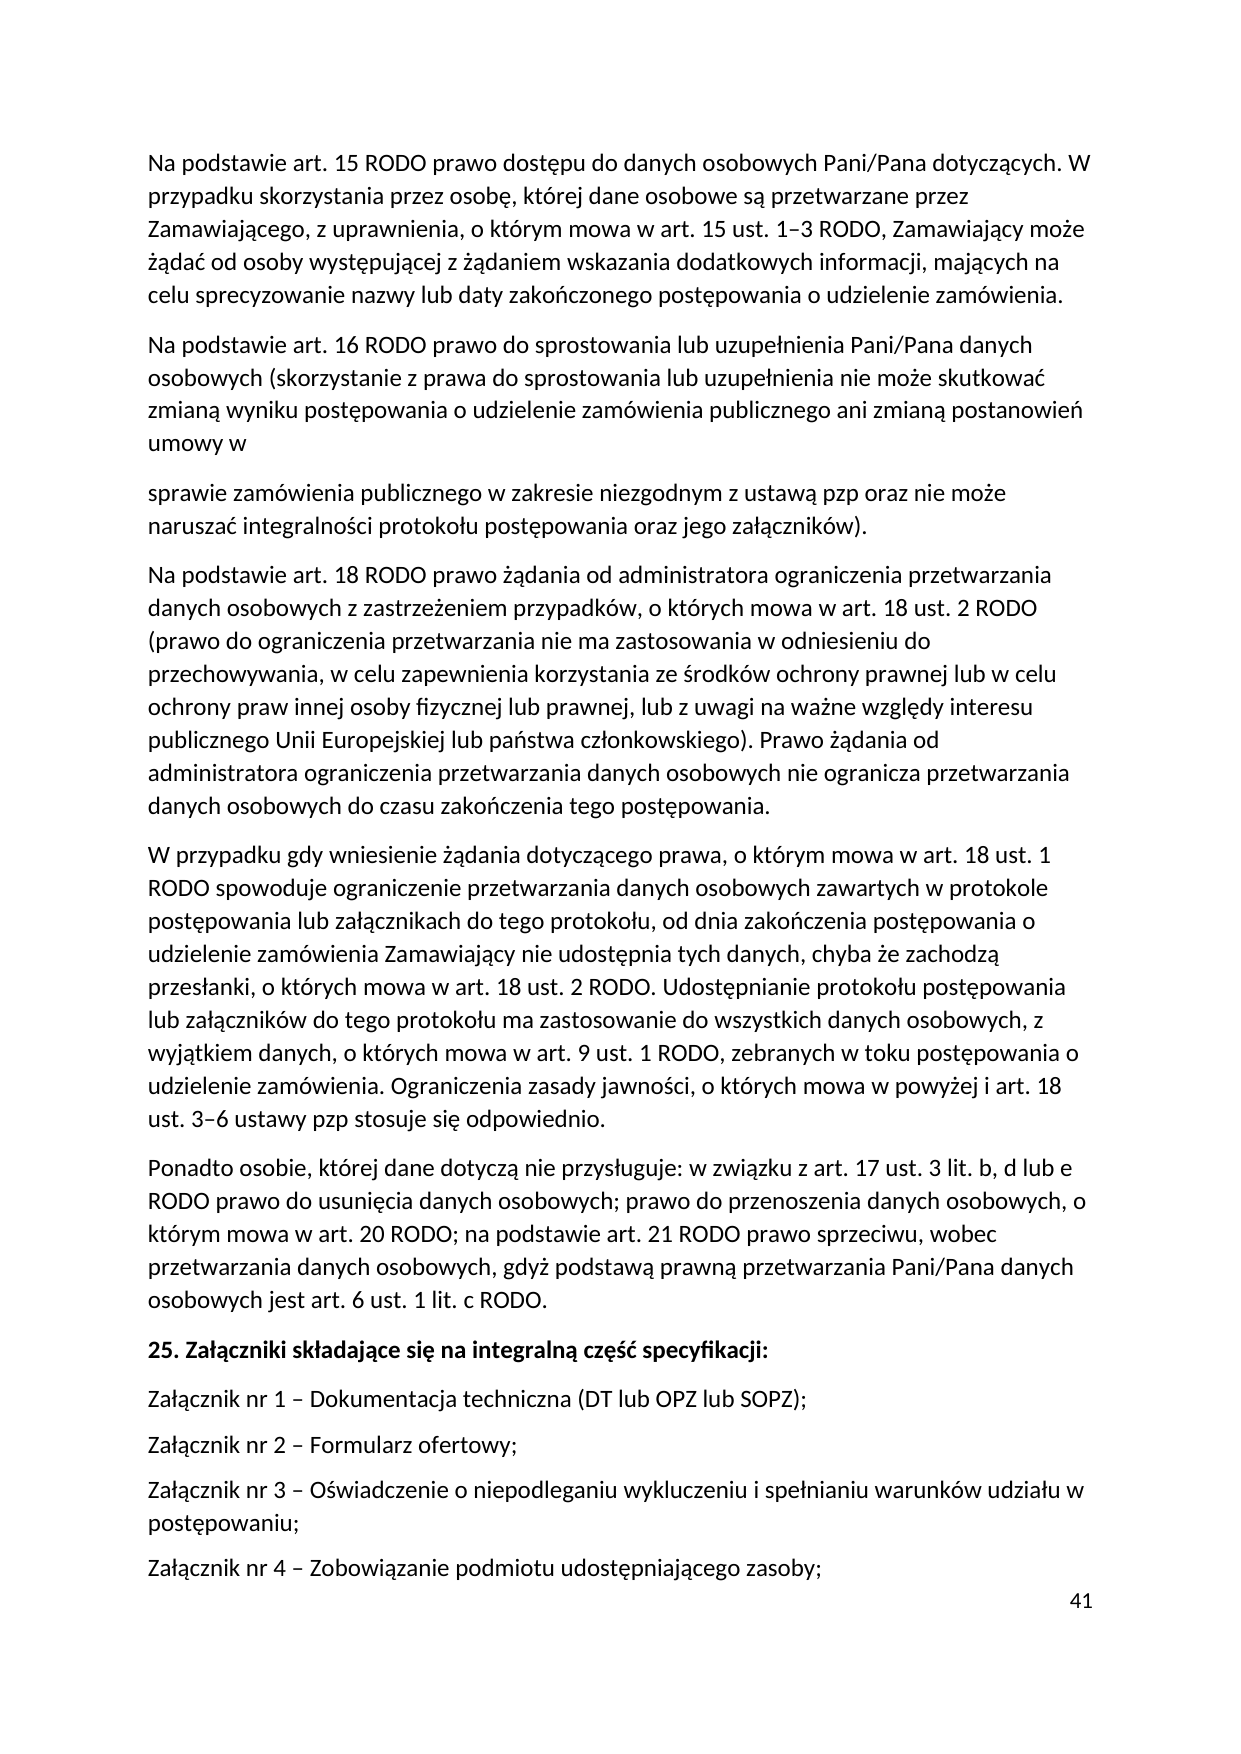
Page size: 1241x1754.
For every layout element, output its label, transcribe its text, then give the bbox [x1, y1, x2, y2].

text 25. Załączniki składające się na integralną część specyfikacji: [148, 1334, 1093, 1364]
text sprawie zamówienia publicznego w zakresie niezgodnym z ustawą pzp oraz nie może naruszać integralności protokołu postępowania oraz jego załączników). [148, 477, 1093, 541]
text Załącznik nr 3 – Oświadczenie o niepodleganiu wykluczeniu i spełnianiu warunków udziału w postępowaniu; [148, 1474, 1093, 1538]
text Na podstawie art. 15 RODO prawo dostępu do danych osobowych Pani/Pana dotyczących. W przypadku skorzystania przez osobę, której dane osobowe są przetwarzane przez Zamawiającego, z uprawnienia, o którym mowa w art. 15 ust. 1–3 RODO, Zamawiający może żądać od osoby występującej z żądaniem wskazania dodatkowych informacji, mających na celu sprecyzowanie nazwy lub daty zakończonego postępowania o udzielenie zamówienia. [148, 148, 1093, 310]
text Załącznik nr 4 – Zobowiązanie podmiotu udostępniającego zasoby; [148, 1553, 1093, 1583]
text W przypadku gdy wniesienie żądania dotyczącego prawa, o którym mowa w art. 18 ust. 1 RODO spowoduje ograniczenie przetwarzania danych osobowych zawartych w protokole postępowania lub załącznikach do tego protokołu, od dnia zakończenia postępowania o udzielenie zamówienia Zamawiający nie udostępnia tych danych, chyba że zachodzą przesłanki, o których mowa w art. 18 ust. 2 RODO. Udostępnianie protokołu postępowania lub załączników do tego protokołu ma zastosowanie do wszystkich danych osobowych, z wyjątkiem danych, o których mowa w art. 9 ust. 1 RODO, zebranych w toku postępowania o udzielenie zamówienia. Ograniczenia zasady jawności, o których mowa w powyżej i art. 18 ust. 3–6 ustawy pzp stosuje się odpowiednio. [148, 840, 1093, 1133]
text Ponadto osobie, której dane dotyczą nie przysługuje: w związku z art. 17 ust. 3 lit. b, d lub e RODO prawo do usunięcia danych osobowych; prawo do przenoszenia danych osobowych, o którym mowa w art. 20 RODO; na podstawie art. 21 RODO prawo sprzeciwu, wobec przetwarzania danych osobowych, gdyż podstawą prawną przetwarzania Pani/Pana danych osobowych jest art. 6 ust. 1 lit. c RODO. [148, 1153, 1093, 1315]
text Załącznik nr 2 – Formularz ofertowy; [148, 1429, 1093, 1459]
text Załącznik nr 1 – Dokumentacja techniczna (DT lub OPZ lub SOPZ); [148, 1383, 1093, 1414]
text Na podstawie art. 18 RODO prawo żądania od administratora ograniczenia przetwarzania danych osobowych z zastrzeżeniem przypadków, o których mowa w art. 18 ust. 2 RODO (prawo do ograniczenia przetwarzania nie ma zastosowania w odniesieniu do przechowywania, w celu zapewnienia korzystania ze środków ochrony prawnej lub w celu ochrony praw innej osoby fizycznej lub prawnej, lub z uwagi na ważne względy interesu publicznego Unii Europejskiej lub państwa członkowskiego). Prawo żądania od administratora ograniczenia przetwarzania danych osobowych nie ogranicza przetwarzania danych osobowych do czasu zakończenia tego postępowania. [148, 560, 1093, 821]
text Na podstawie art. 16 RODO prawo do sprostowania lub uzupełnienia Pani/Pana danych osobowych (skorzystanie z prawa do sprostowania lub uzupełnienia nie może skutkować zmianą wyniku postępowania o udzielenie zamówienia publicznego ani zmianą postanowień umowy w [148, 329, 1093, 458]
